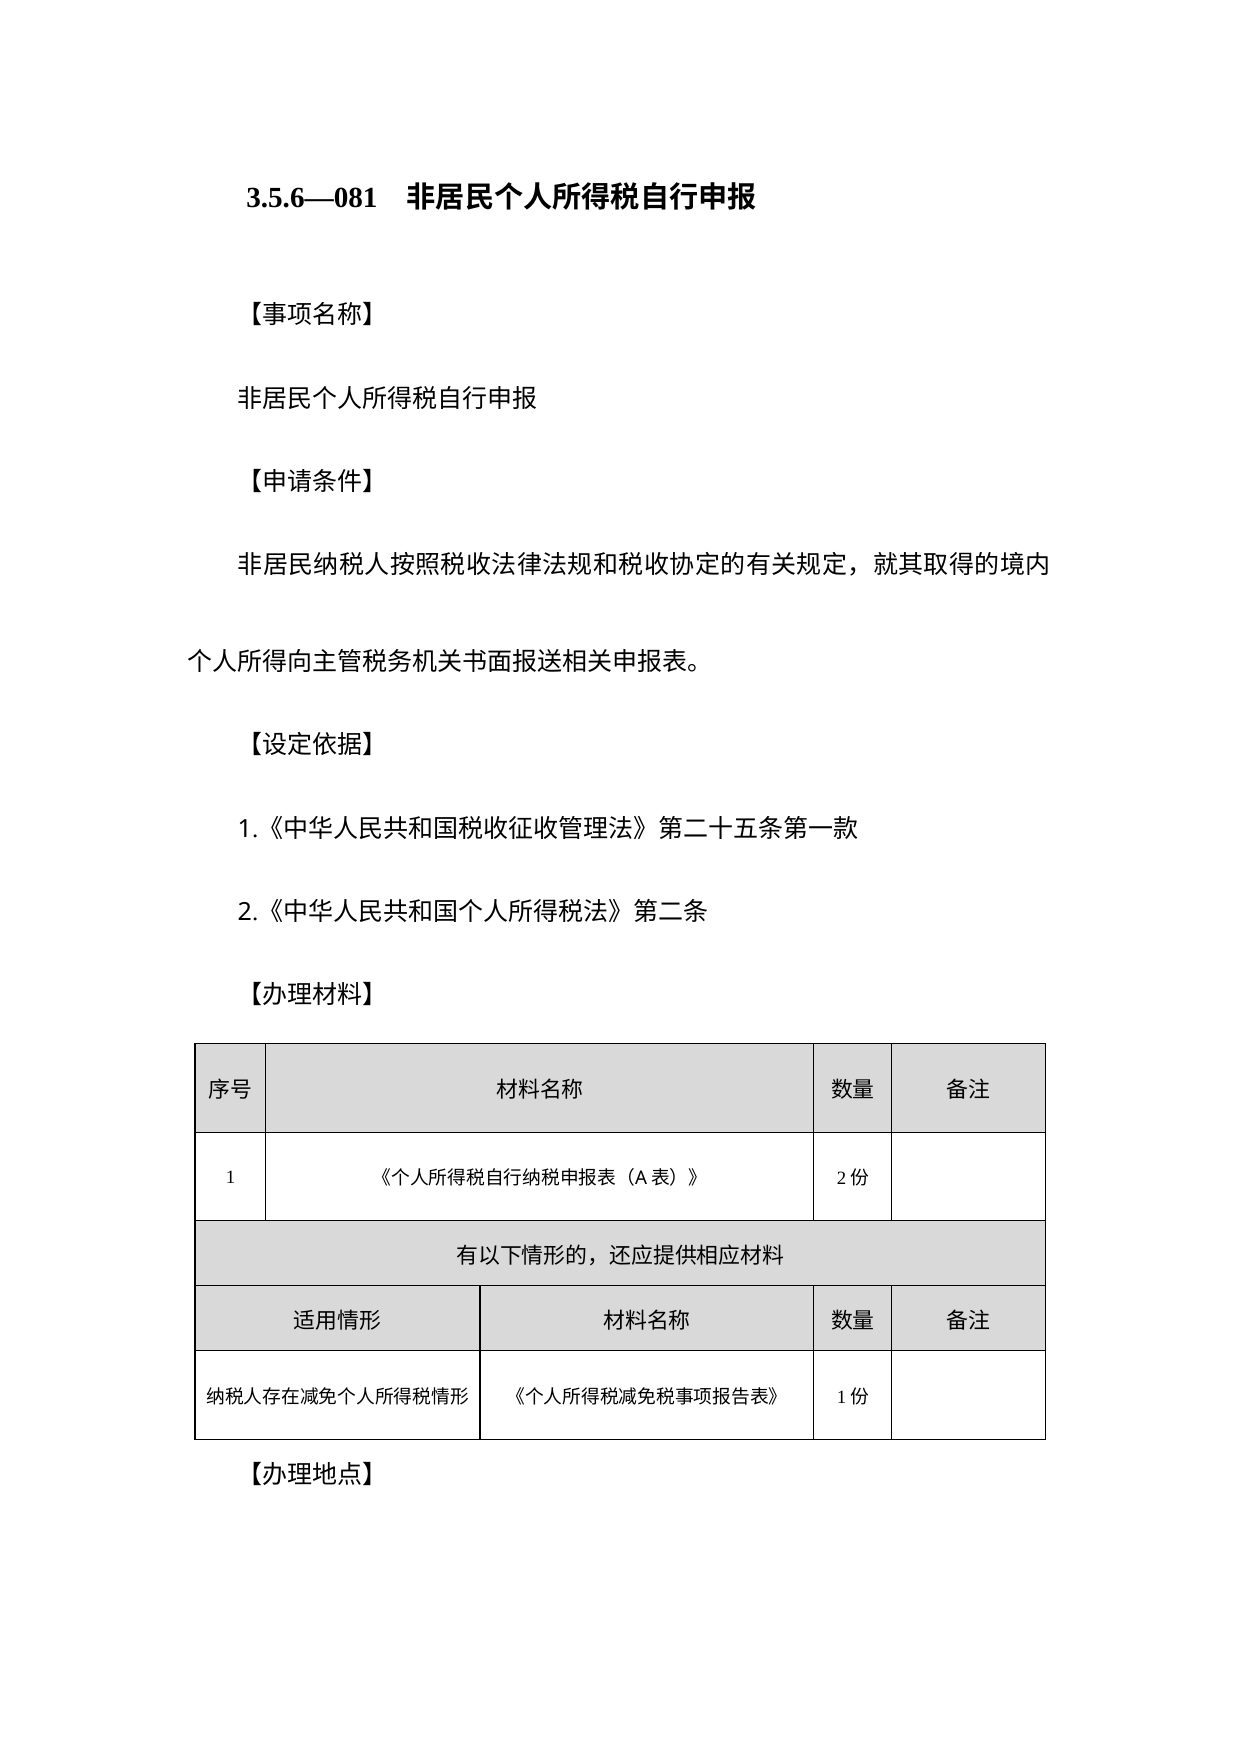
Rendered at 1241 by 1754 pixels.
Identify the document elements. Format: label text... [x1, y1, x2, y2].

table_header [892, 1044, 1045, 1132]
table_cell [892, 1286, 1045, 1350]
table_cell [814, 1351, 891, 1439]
text 【办理材料】 [187, 960, 1053, 1025]
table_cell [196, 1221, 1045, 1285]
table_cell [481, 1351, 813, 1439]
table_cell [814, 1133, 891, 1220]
text 【设定依据】 [187, 711, 1053, 776]
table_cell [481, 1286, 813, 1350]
text 1.《中华人民共和国税收征收管理法》第二十五条第一款 [187, 794, 1053, 859]
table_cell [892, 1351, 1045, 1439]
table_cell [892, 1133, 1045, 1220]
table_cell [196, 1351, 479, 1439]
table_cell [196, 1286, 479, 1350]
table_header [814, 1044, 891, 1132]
text 3.5.6—081 非居民个人所得税自行申报 [187, 162, 1053, 227]
text 【事项名称】 [187, 281, 1053, 346]
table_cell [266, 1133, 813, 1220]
text 【办理地点】 [187, 1440, 1053, 1505]
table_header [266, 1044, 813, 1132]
text 非居民个人所得税自行申报 [187, 364, 1053, 429]
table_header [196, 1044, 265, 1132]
text 【申请条件】 [187, 447, 1053, 512]
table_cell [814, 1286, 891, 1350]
text 2.《中华人民共和国个人所得税法》第二条 [187, 877, 1053, 942]
text 非居民纳税人按照税收法律法规和税收协定的有关规定，就其取得的境内个人所得向主管税务机关书面报送相关申报表。 [187, 530, 1053, 692]
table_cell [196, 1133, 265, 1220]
